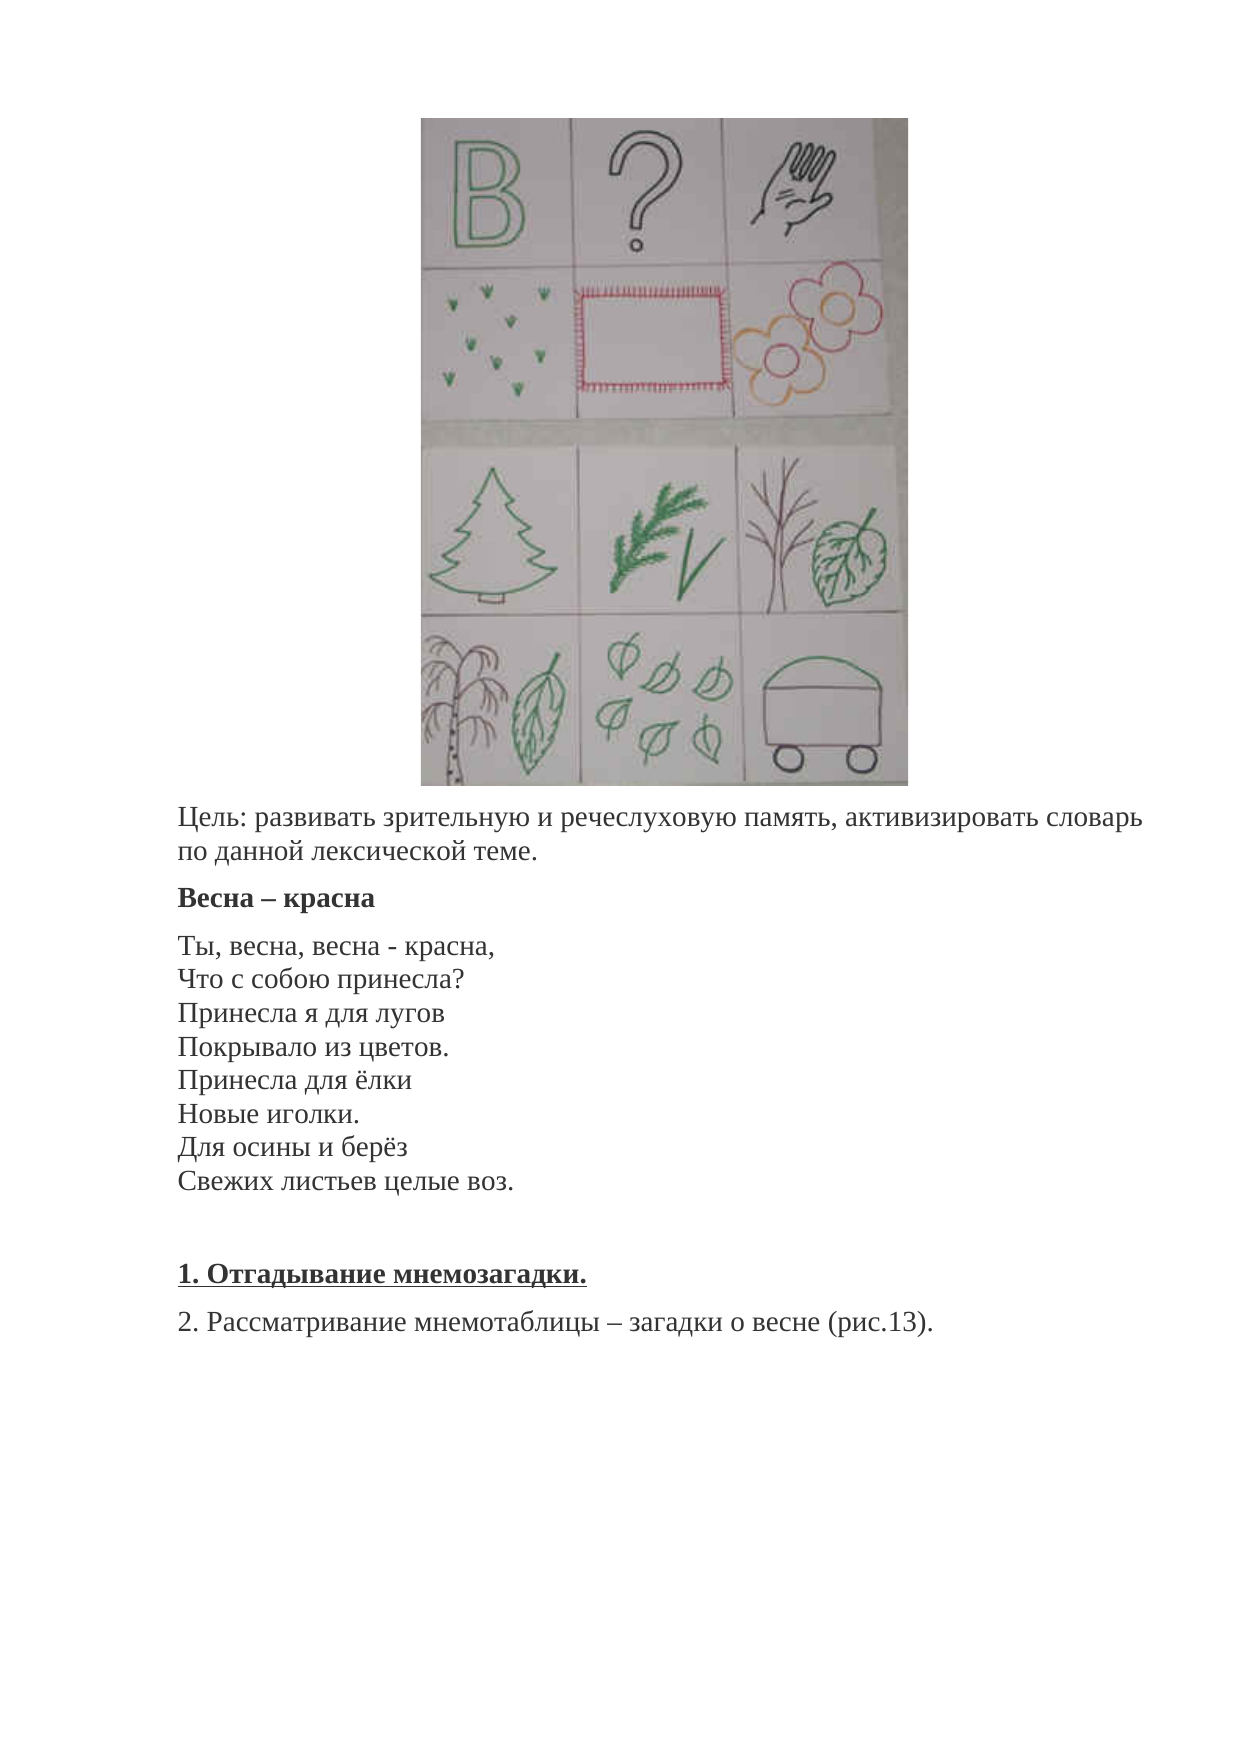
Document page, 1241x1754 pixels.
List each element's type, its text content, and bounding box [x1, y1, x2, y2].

picture [420, 118, 909, 786]
text 1. Отгадывание мнемозагадки. [177, 1257, 1152, 1290]
text Весна – красна [177, 881, 1152, 914]
text Цель: развивать зрительную и речеслуховую память, активизировать словарь по данной лексической теме. [177, 799, 1152, 866]
text Ты, весна, весна - красна, Что с собою принесла? Принесла я для лугов Покрывало из цветов. Принесла для ёлки Новые иголки. Для осины и берёз Свежих листьев целые воз. [177, 928, 1152, 1196]
text 2. Рассматривание мнемотаблицы – загадки о весне (рис.13). [177, 1304, 1152, 1338]
